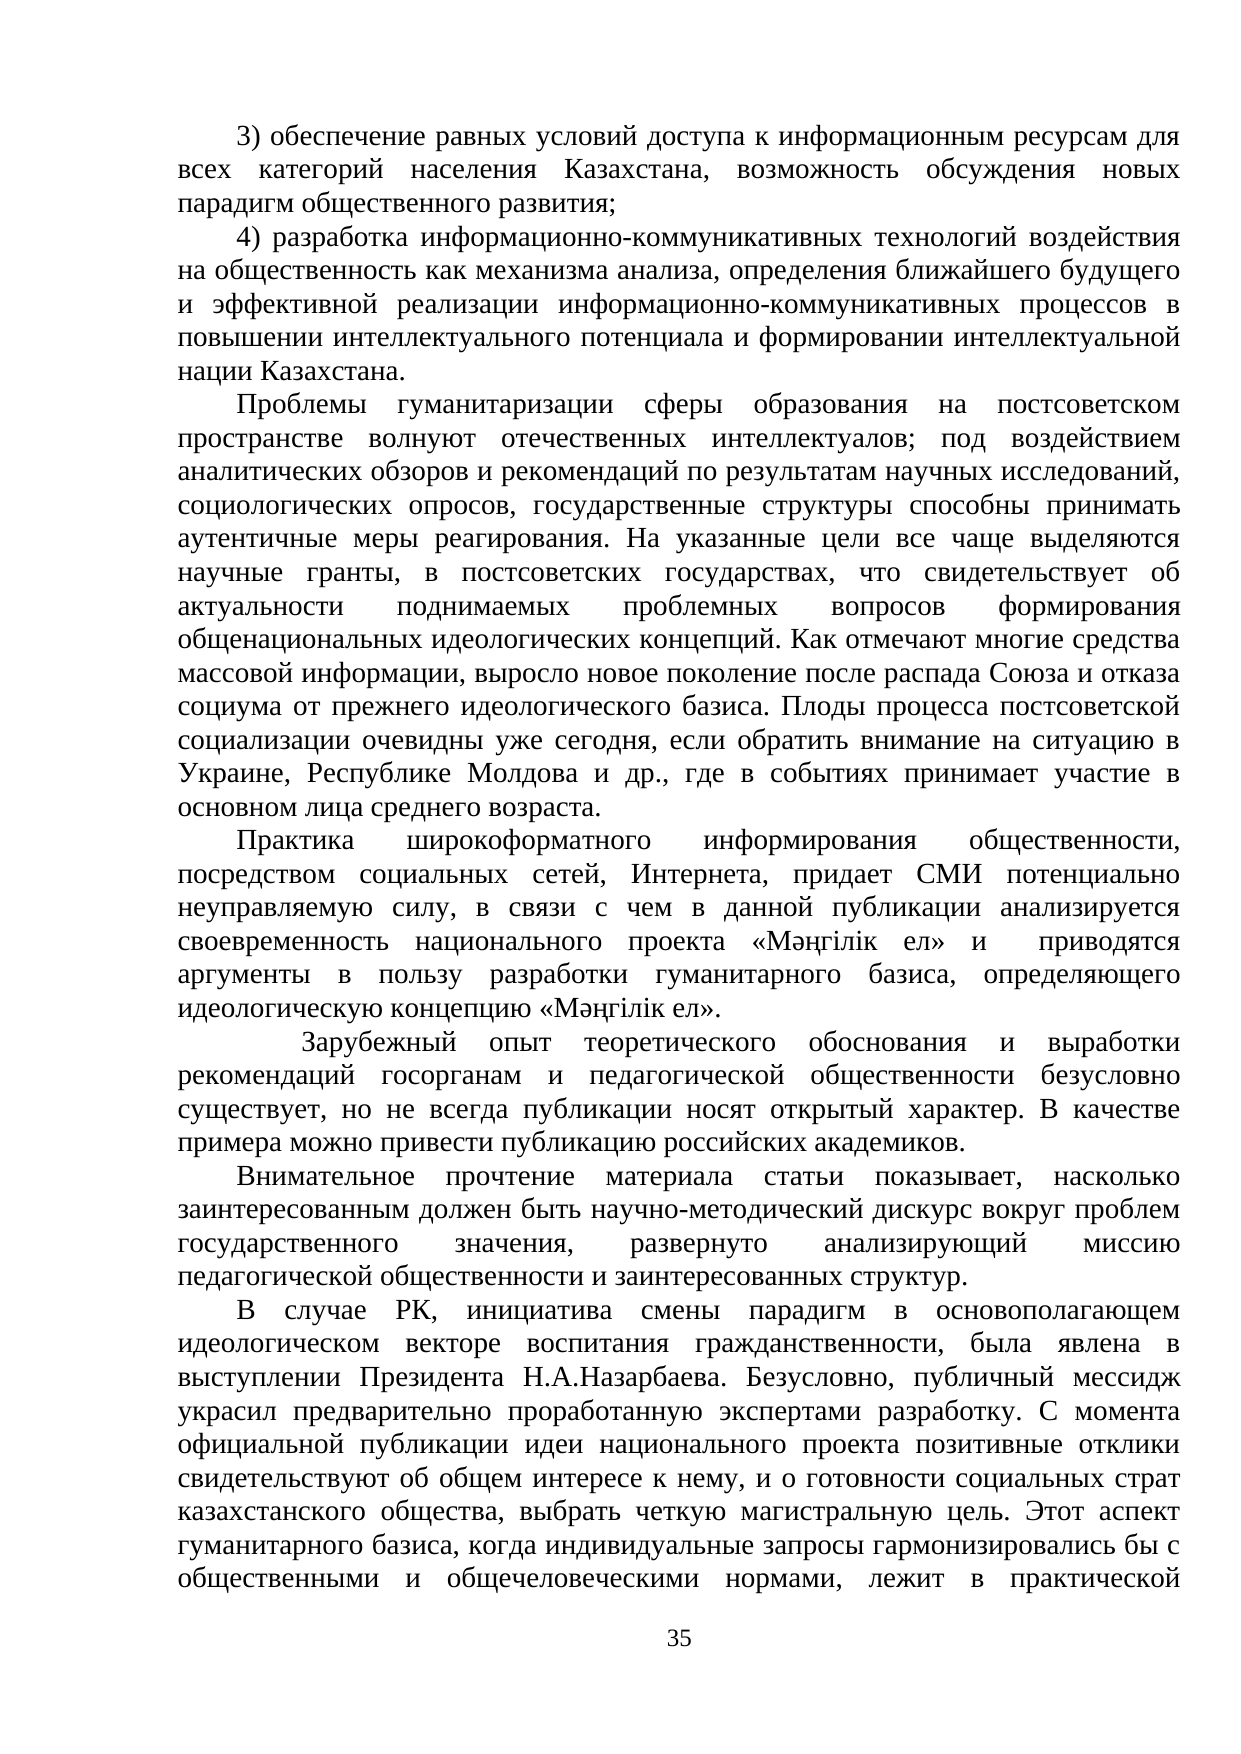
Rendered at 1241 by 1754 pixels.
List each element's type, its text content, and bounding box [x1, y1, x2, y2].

text 3) обеспечение равных условий доступа к информационным ресурсам для всех категорий населения Казахстана, возможность обсуждения новых парадигм общественного развития; [177, 118, 1181, 219]
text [177, 1292, 1181, 1594]
text 4) разработка информационно-коммуникативных технологий воздействия на общественность как механизма анализа, определения ближайшего будущего и эффективной реализации информационно-коммуникативных процессов в повышении интеллектуального потенциала и формировании интеллектуальной нации Казахстана. [177, 219, 1181, 386]
text Внимательное прочтение материала статьи показывает, насколько заинтересованным должен быть научно-методический дискурс вокруг проблем государственного значения, развернуто анализирующий миссию педагогической общественности и заинтересованных структур. [177, 1158, 1181, 1292]
text Проблемы гуманитаризации сферы образования на постсоветском пространстве волнуют отечественных интеллектуалов; под воздействием аналитических обзоров и рекомендаций по результатам научных исследований, социологических опросов, государственные структуры способны принимать аутентичные меры реагирования. На указанные цели все чаще выделяются научные гранты, в постсоветских государствах, что свидетельствует об актуальности поднимаемых проблемных вопросов формирования общенациональных идеологических концепций. Как отмечают многие средства массовой информации, выросло новое поколение после распада Союза и отказа социума от прежнего идеологического базиса. Плоды процесса постсоветской социализации очевидны уже сегодня, если обратить внимание на ситуацию в Украине, Республике Молдова и др., где в событиях принимает участие в основном лица среднего возраста. [177, 386, 1181, 822]
text Практика широкоформатного информирования общественности, посредством социальных сетей, Интернета, придает СМИ потенциально неуправляемую силу, в связи с чем в данной публикации анализируется своевременность национального проекта «Мәңгілік ел» и приводятся аргументы в пользу разработки гуманитарного базиса, определяющего идеологическую концепцию «Мәңгілік ел». [177, 822, 1181, 1024]
text Зарубежный опыт теоретического обоснования и выработки рекомендаций госорганам и педагогической общественности безусловно существует, но не всегда публикации носят открытый характер. В качестве примера можно привести публикацию российских академиков. [177, 1024, 1181, 1158]
